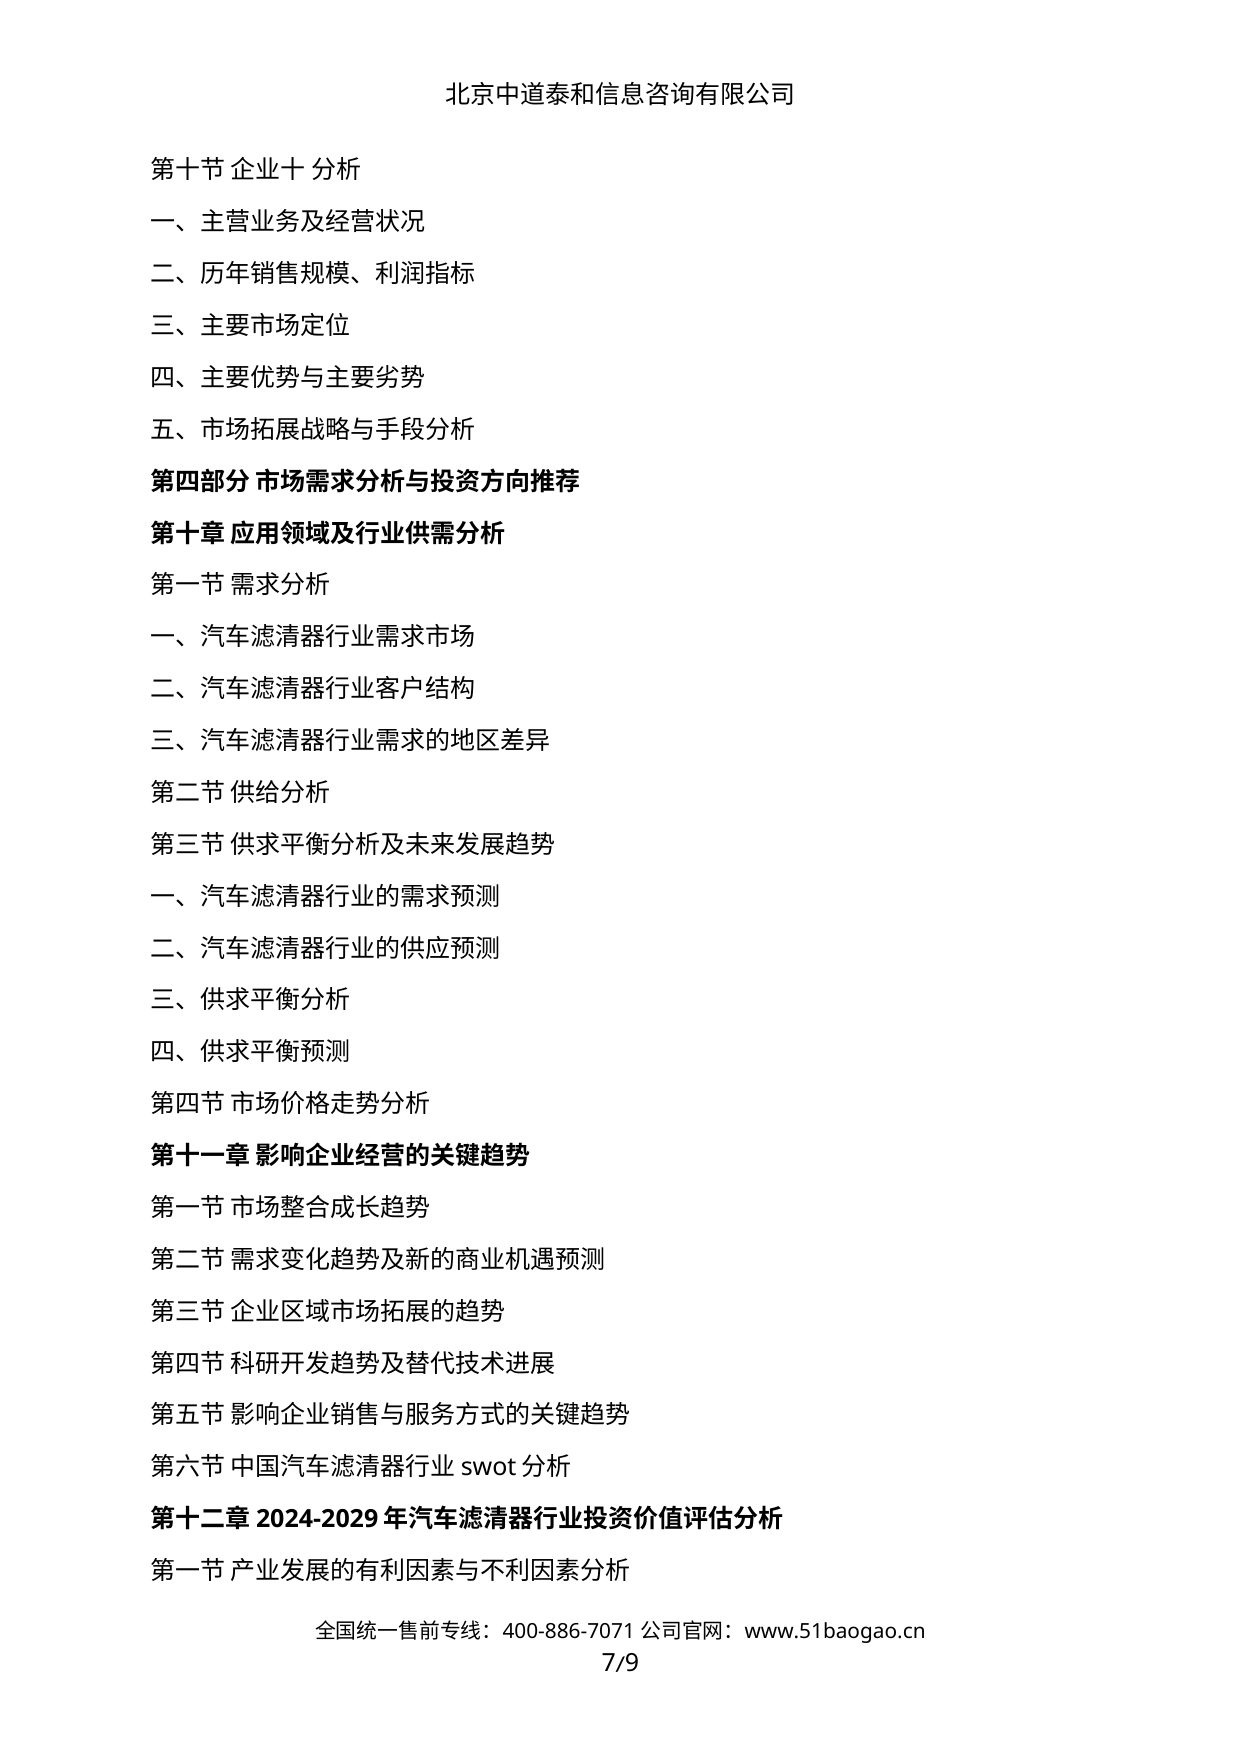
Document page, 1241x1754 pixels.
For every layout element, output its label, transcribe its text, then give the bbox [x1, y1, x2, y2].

text 第一节 市场整合成长趋势 [150, 1187, 1090, 1224]
text 第二节 供给分析 [150, 772, 1090, 809]
text 第一节 需求分析 [150, 565, 1090, 601]
text 第四节 市场价格走势分析 [150, 1084, 1090, 1120]
text 第二节 需求变化趋势及新的商业机遇预测 [150, 1239, 1090, 1276]
text 一、主营业务及经营状况 [150, 202, 1090, 238]
text 第十节 企业十 分析 [150, 150, 1090, 186]
text 第一节 产业发展的有利因素与不利因素分析 [150, 1551, 1090, 1587]
text 三、供求平衡分析 [150, 980, 1090, 1016]
text 二、历年销售规模、利润指标 [150, 254, 1090, 290]
text 一、汽车滤清器行业需求市场 [150, 617, 1090, 653]
text 四、供求平衡预测 [150, 1032, 1090, 1068]
text 第十章 应用领域及行业供需分析 [150, 513, 1090, 549]
text 第四部分 市场需求分析与投资方向推荐 [150, 461, 1090, 497]
text 第三节 企业区域市场拓展的趋势 [150, 1291, 1090, 1327]
text 二、汽车滤清器行业的供应预测 [150, 928, 1090, 964]
text 二、汽车滤清器行业客户结构 [150, 669, 1090, 705]
text 第三节 供求平衡分析及未来发展趋势 [150, 824, 1090, 861]
text 五、市场拓展战略与手段分析 [150, 409, 1090, 446]
text 第十一章 影响企业经营的关键趋势 [150, 1136, 1090, 1172]
text 一、汽车滤清器行业的需求预测 [150, 876, 1090, 912]
text 第六节 中国汽车滤清器行业swot分析 [150, 1447, 1090, 1483]
text 第十二章 2024-2029年汽车滤清器行业投资价值评估分析 [150, 1499, 1090, 1535]
text 第四节 科研开发趋势及替代技术进展 [150, 1343, 1090, 1379]
text 三、主要市场定位 [150, 306, 1090, 342]
text 四、主要优势与主要劣势 [150, 357, 1090, 394]
text 三、汽车滤清器行业需求的地区差异 [150, 721, 1090, 757]
text 第五节 影响企业销售与服务方式的关键趋势 [150, 1395, 1090, 1431]
